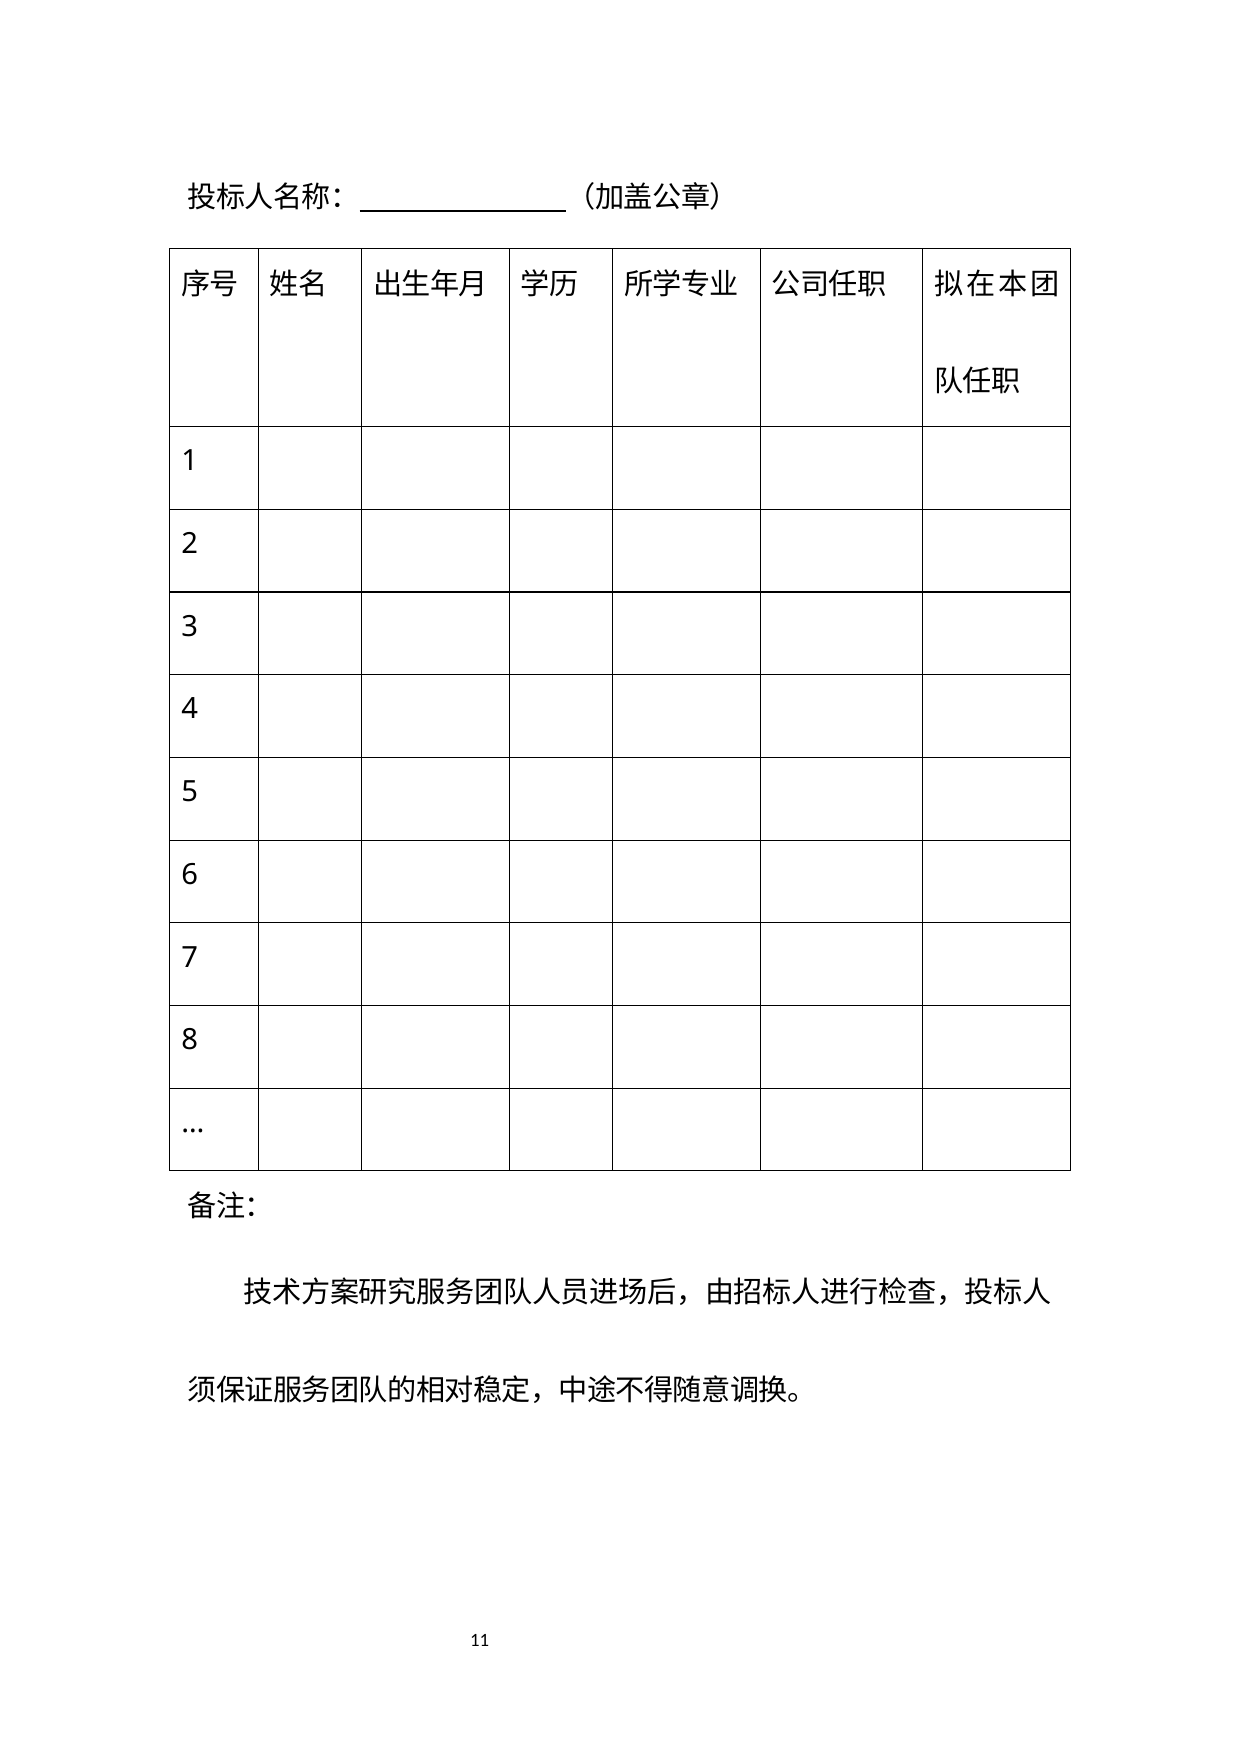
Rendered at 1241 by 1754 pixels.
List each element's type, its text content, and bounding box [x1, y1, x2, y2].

table_cell [613, 841, 760, 922]
table_cell 4 [170, 675, 258, 757]
table_cell [613, 1089, 760, 1170]
table_header 序号 [170, 249, 258, 426]
text 投标人名称： （加盖公章） [187, 162, 1053, 227]
table_cell 1 [170, 427, 258, 509]
table_cell [761, 1006, 922, 1088]
table_cell [923, 923, 1070, 1005]
table_cell [510, 841, 612, 922]
table_cell [259, 675, 361, 757]
table_cell [259, 1006, 361, 1088]
table_cell 2 [170, 510, 258, 591]
table_cell [259, 593, 361, 674]
table_cell [613, 510, 760, 591]
table_cell 6 [170, 841, 258, 922]
table_cell [613, 758, 760, 839]
table_cell [613, 923, 760, 1005]
table_header 学历 [510, 249, 612, 426]
table_cell [510, 1089, 612, 1170]
table_cell [259, 841, 361, 922]
table_cell [613, 593, 760, 674]
table_cell 3 [170, 593, 258, 674]
table_header 出生年月 [362, 249, 509, 426]
text 备注： [187, 1171, 1053, 1236]
table_cell [362, 675, 509, 757]
table_cell [362, 427, 509, 509]
table_cell [761, 1089, 922, 1170]
table_cell [362, 923, 509, 1005]
table_cell [510, 510, 612, 591]
table_cell [362, 841, 509, 922]
table_header 所学专业 [613, 249, 760, 426]
table_cell [923, 427, 1070, 509]
table_header 姓名 [259, 249, 361, 426]
table_cell [362, 758, 509, 839]
table_cell [923, 1089, 1070, 1170]
table_cell [510, 923, 612, 1005]
table_cell [613, 1006, 760, 1088]
table_cell [362, 1089, 509, 1170]
table_header 拟在本团队任职 [923, 249, 1070, 426]
table_cell [510, 593, 612, 674]
table_cell [761, 758, 922, 839]
table_cell [923, 841, 1070, 922]
table_cell [761, 510, 922, 591]
table_cell 7 [170, 923, 258, 1005]
table_cell [761, 593, 922, 674]
table_cell [510, 1006, 612, 1088]
table_header 公司任职 [761, 249, 922, 426]
text 技术方案研究服务团队人员进场后，由招标人进行检查，投标人须保证服务团队的相对稳定，中途不得随意调换。 [187, 1257, 1053, 1420]
table_cell 5 [170, 758, 258, 839]
table_cell [923, 510, 1070, 591]
table_cell [761, 841, 922, 922]
table_cell [923, 593, 1070, 674]
table_cell [613, 427, 760, 509]
table_cell … [170, 1089, 258, 1170]
table_cell [761, 923, 922, 1005]
table_cell [923, 675, 1070, 757]
table_cell [362, 593, 509, 674]
table_cell [259, 1089, 361, 1170]
table_cell [259, 758, 361, 839]
table_cell [761, 427, 922, 509]
table_cell [923, 1006, 1070, 1088]
table_cell [761, 675, 922, 757]
table_cell [259, 923, 361, 1005]
table_cell [259, 427, 361, 509]
table_cell [510, 675, 612, 757]
table_cell 8 [170, 1006, 258, 1088]
table_cell [259, 510, 361, 591]
table_cell [362, 1006, 509, 1088]
table_cell [510, 758, 612, 839]
table_cell [923, 758, 1070, 839]
table_cell [362, 510, 509, 591]
table_cell [613, 675, 760, 757]
table_cell [510, 427, 612, 509]
